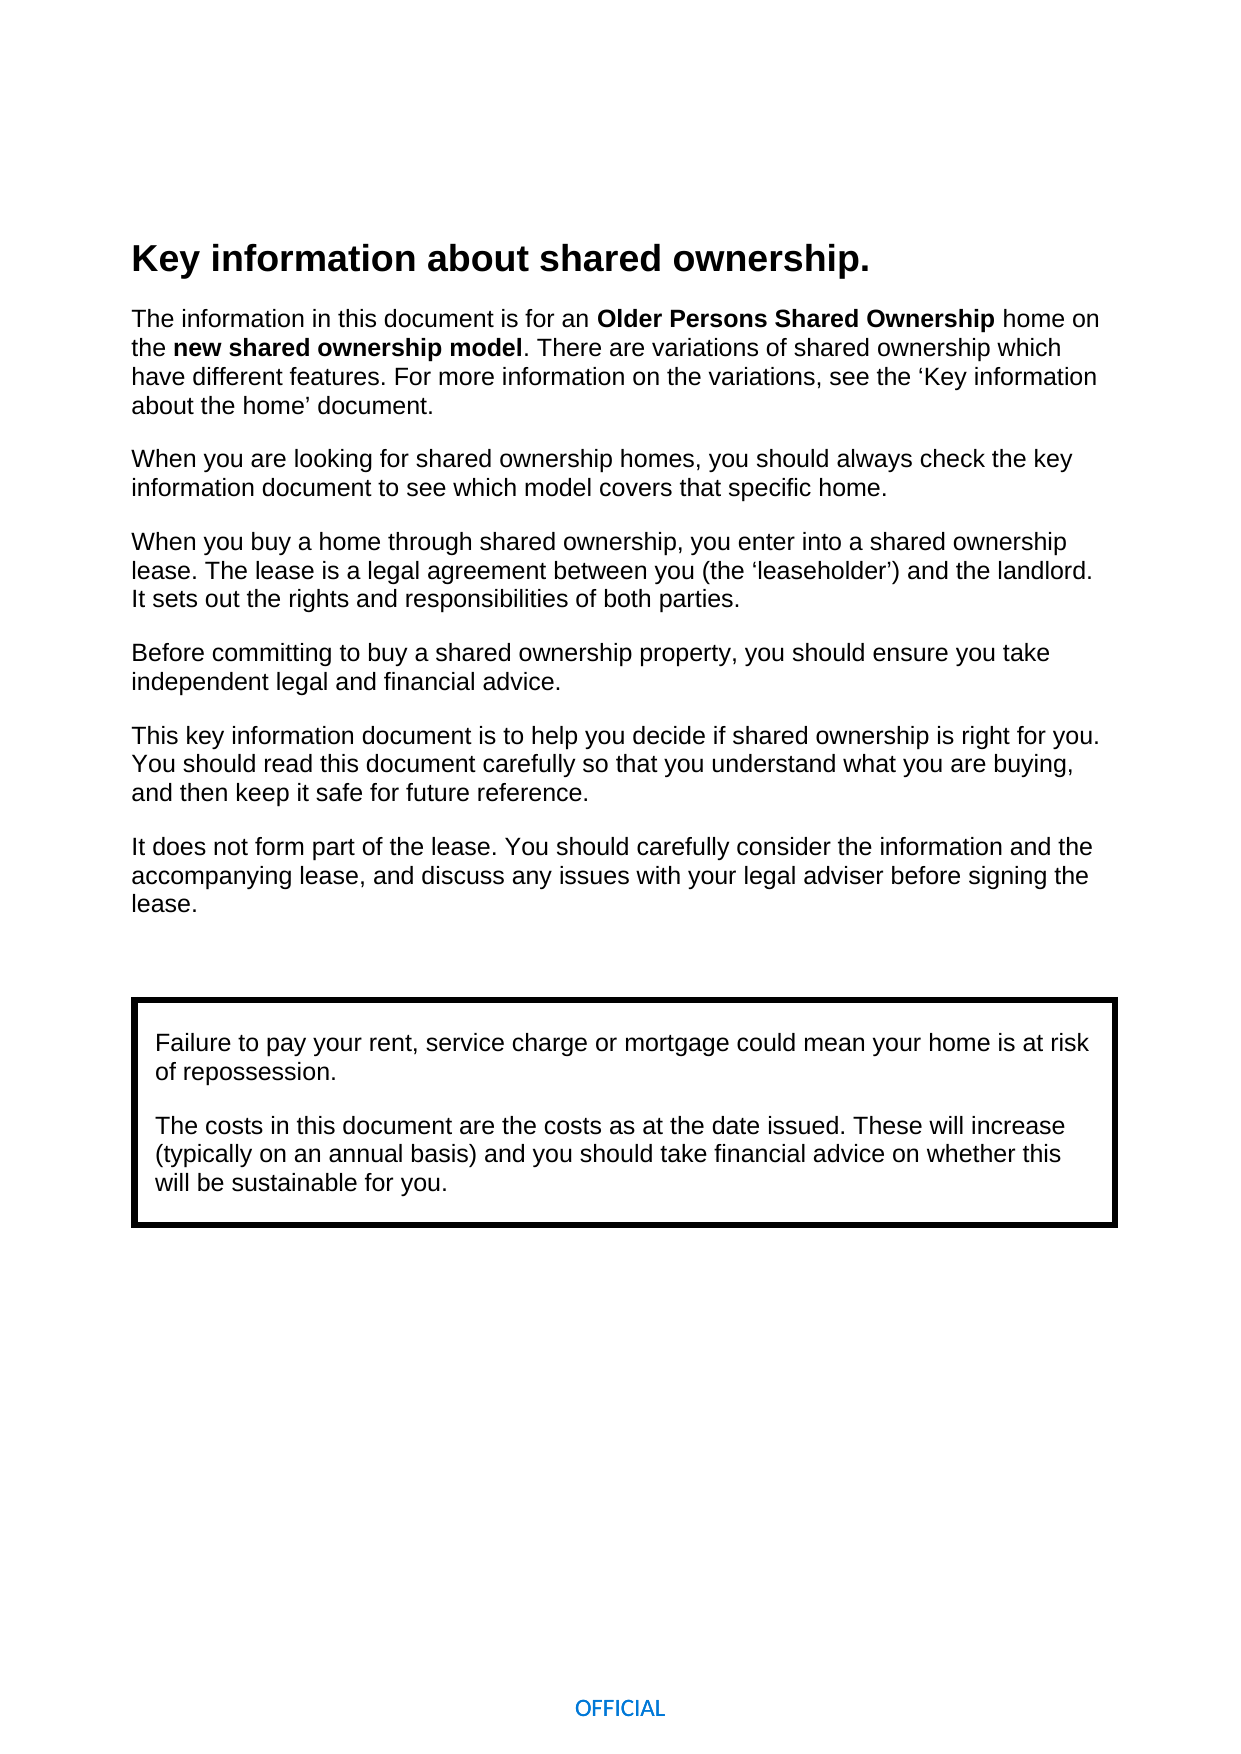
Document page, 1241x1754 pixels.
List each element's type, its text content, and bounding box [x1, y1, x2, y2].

text This key information document is to help you decide if shared ownership is right for you. You should read this document carefully so that you understand what you are buying, and then keep it safe for future reference. [131, 721, 1106, 807]
text Before committing to buy a shared ownership property, you should ensure you take independent legal and financial advice. [131, 638, 1106, 696]
table_header Failure to pay your rent, service charge or mortgage could mean your home is at risk of repossession. The costs in this document are the costs as at the date issued. These will increase (typically on an annual basis) and you should take financial advice on whether this will be sustainable for you. [138, 1003, 1112, 1222]
text When you are looking for shared ownership homes, you should always check the key information document to see which model covers that specific home. [131, 444, 1106, 502]
text When you buy a home through shared ownership, you enter into a shared ownership lease. The lease is a legal agreement between you (the ‘leaseholder’) and the landlord. It sets out the rights and responsibilities of both parties. [131, 527, 1106, 613]
text The information in this document is for an Older Persons Shared Ownership home on the new shared ownership model. There are variations of shared ownership which have different features. For more information on the variations, see the ‘Key information about the home’ document. [131, 304, 1106, 419]
subtitle Key information about shared ownership. [131, 236, 1106, 279]
text It does not form part of the lease. You should carefully consider the information and the accompanying lease, and discuss any issues with your legal adviser before signing the lease. [131, 832, 1106, 918]
